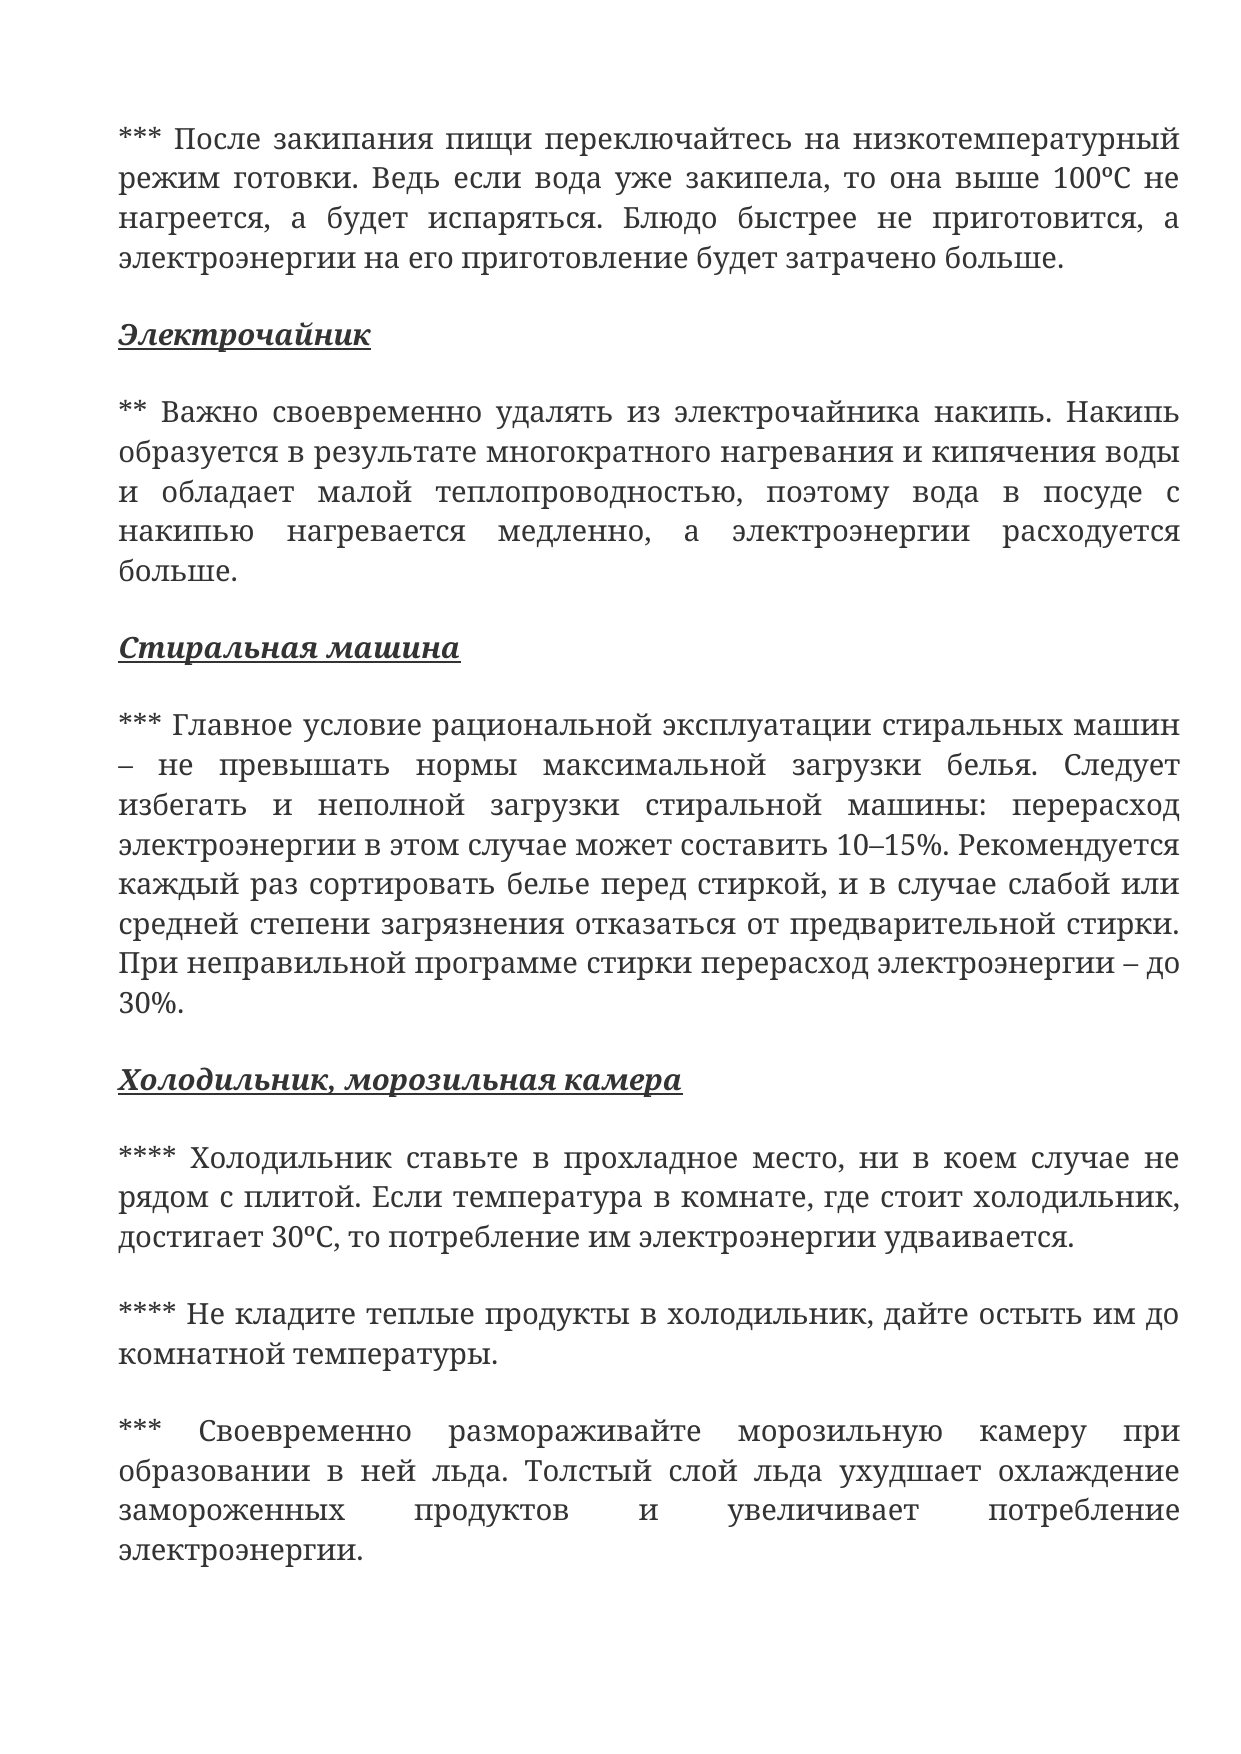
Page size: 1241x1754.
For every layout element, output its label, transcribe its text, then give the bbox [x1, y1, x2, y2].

text Электрочайник [118, 314, 1181, 354]
text Холодильник, морозильная камера [118, 1060, 1181, 1099]
text *** После закипания пищи переключайтесь на низкотемпературный режим готовки. Ведь если вода уже закипела, то она выше 100ºС не нагреется, а будет испаряться. Блюдо быстрее не приготовится, а электроэнергии на его приготовление будет затрачено больше. [118, 118, 1181, 277]
text **** Не кладите теплые продукты в холодильник, дайте остыть им до комнатной температуры. [118, 1293, 1181, 1373]
text Стиральная машина [118, 627, 1181, 667]
text ** Важно своевременно удалять из электрочайника накипь. Накипь образуется в результате многократного нагревания и кипячения воды и обладает малой теплопроводностью, поэтому вода в посуде с накипью нагревается медленно, а электроэнергии расходуется больше. [118, 392, 1181, 590]
text *** Своевременно размораживайте морозильную камеру при образовании в ней льда. Толстый слой льда ухудшает охлаждение замороженных продуктов и увеличивает потребление электроэнергии. [118, 1410, 1181, 1569]
text **** Холодильник ставьте в прохладное место, ни в коем случае не рядом с плитой. Если температура в комнате, где стоит холодильник, достигает 30ºC, то потребление им электроэнергии удваивается. [118, 1137, 1181, 1256]
text *** Главное условие рациональной эксплуатации стиральных машин – не превышать нормы максимальной загрузки белья. Следует избегать и неполной загрузки стиральной машины: перерасход электроэнергии в этом случае может составить 10–15%. Рекомендуется каждый раз сортировать белье перед стиркой, и в случае слабой или средней степени загрязнения отказаться от предварительной стирки. При неправильной программе стирки перерасход электроэнергии – до 30%. [118, 705, 1181, 1022]
